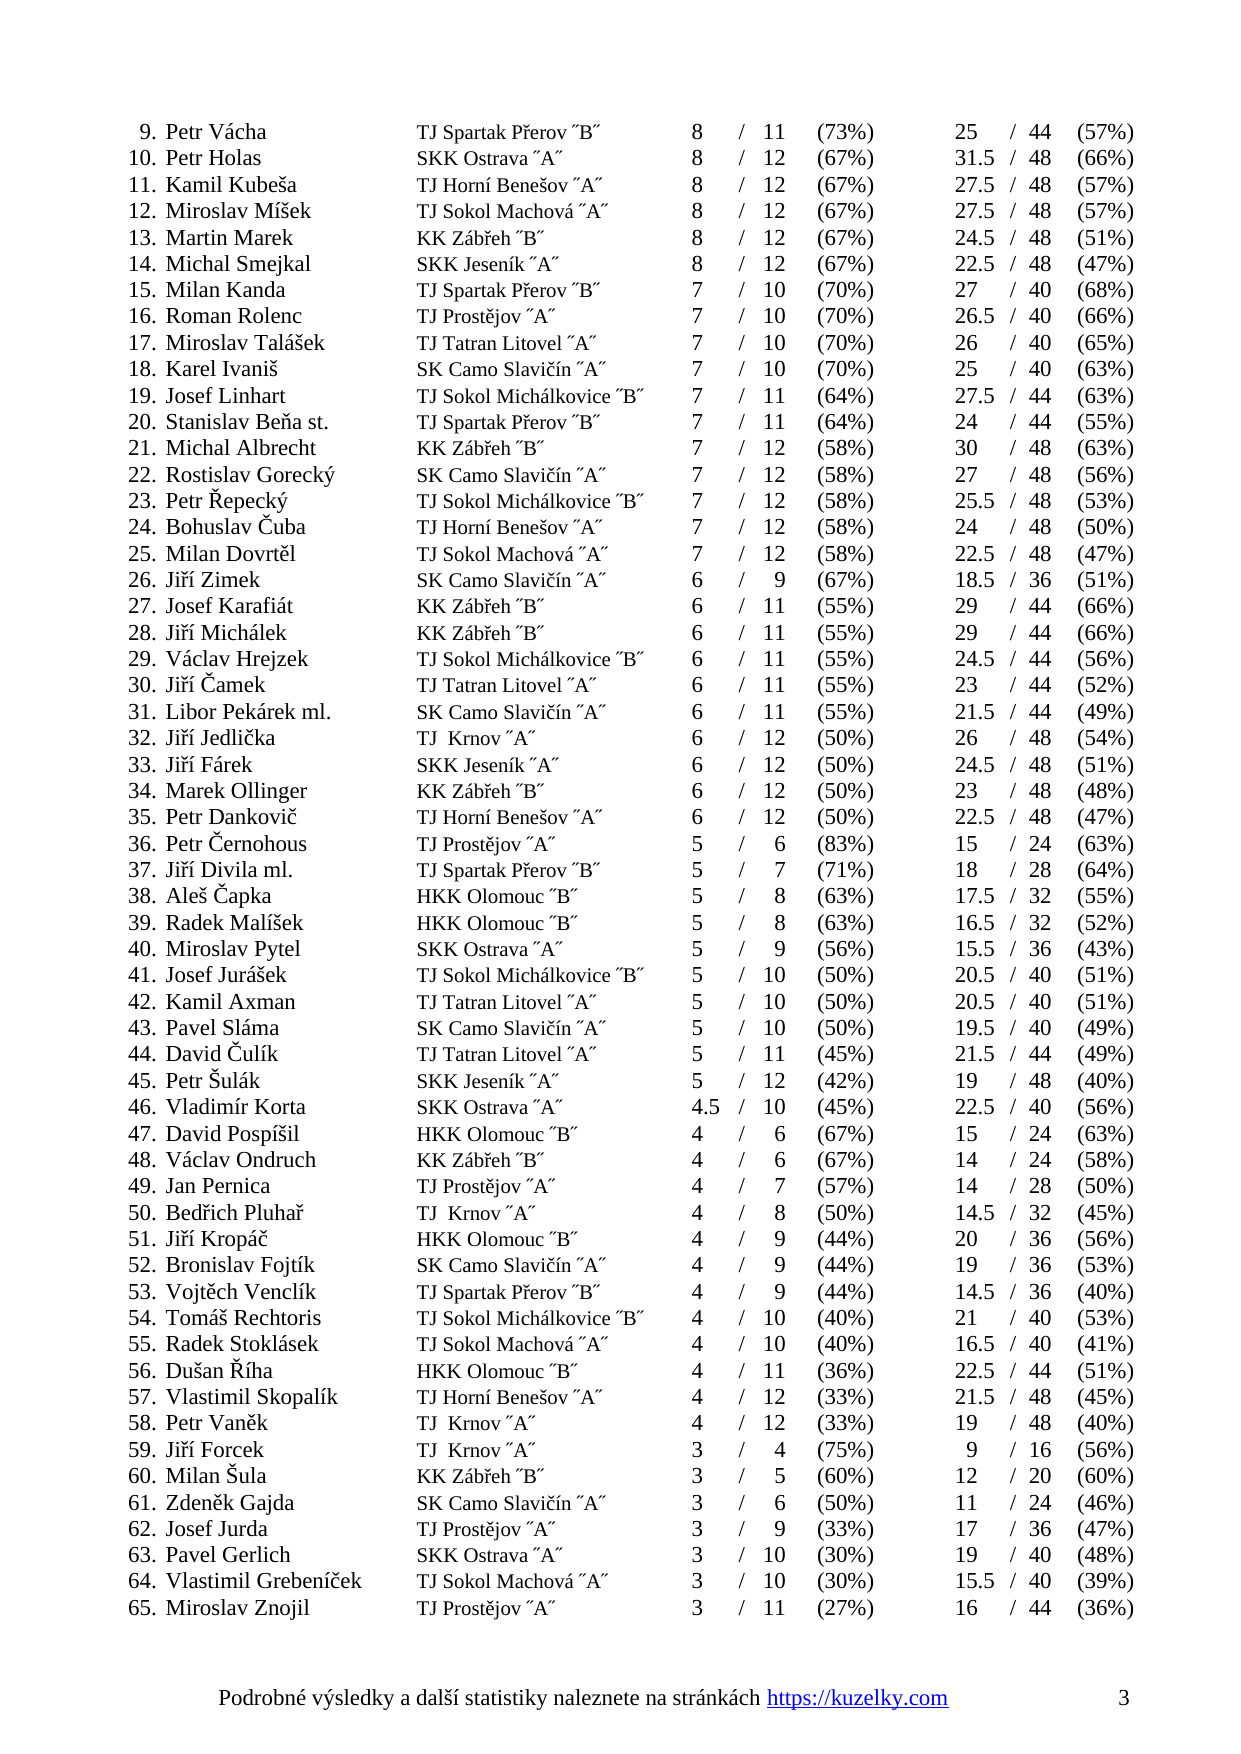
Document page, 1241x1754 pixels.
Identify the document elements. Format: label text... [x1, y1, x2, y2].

text 20. Stanislav Beňa st. TJ Spartak Přerov ˝B˝ 7 / 11 (64%) 24 / 44 (55%) [106, 408, 1134, 434]
text 17. Miroslav Talášek TJ Tatran Litovel ˝A˝ 7 / 10 (70%) 26 / 40 (65%) [106, 329, 1134, 355]
text 39. Radek Malíšek HKK Olomouc ˝B˝ 5 / 8 (63%) 16.5 / 32 (52%) [106, 909, 1134, 935]
text 26. Jiří Zimek SK Camo Slavičín ˝A˝ 6 / 9 (67%) 18.5 / 36 (51%) [106, 566, 1134, 592]
text 61. Zdeněk Gajda SK Camo Slavičín ˝A˝ 3 / 6 (50%) 11 / 24 (46%) [106, 1488, 1134, 1515]
text 34. Marek Ollinger KK Zábřeh ˝B˝ 6 / 12 (50%) 23 / 48 (48%) [106, 777, 1134, 803]
text 47. David Pospíšil HKK Olomouc ˝B˝ 4 / 6 (67%) 15 / 24 (63%) [106, 1119, 1134, 1146]
text 53. Vojtěch Venclík TJ Spartak Přerov ˝B˝ 4 / 9 (44%) 14.5 / 36 (40%) [106, 1278, 1134, 1304]
text 13. Martin Marek KK Zábřeh ˝B˝ 8 / 12 (67%) 24.5 / 48 (51%) [106, 223, 1134, 250]
text 43. Pavel Sláma SK Camo Slavičín ˝A˝ 5 / 10 (50%) 19.5 / 40 (49%) [106, 1014, 1134, 1041]
text 19. Josef Linhart TJ Sokol Michálkovice ˝B˝ 7 / 11 (64%) 27.5 / 44 (63%) [106, 382, 1134, 408]
text 11. Kamil Kubeša TJ Horní Benešov ˝A˝ 8 / 12 (67%) 27.5 / 48 (57%) [106, 171, 1134, 197]
text 28. Jiří Michálek KK Zábřeh ˝B˝ 6 / 11 (55%) 29 / 44 (66%) [106, 619, 1134, 645]
text 40. Miroslav Pytel SKK Ostrava ˝A˝ 5 / 9 (56%) 15.5 / 36 (43%) [106, 935, 1134, 961]
text 12. Miroslav Míšek TJ Sokol Machová ˝A˝ 8 / 12 (67%) 27.5 / 48 (57%) [106, 197, 1134, 223]
text 18. Karel Ivaniš SK Camo Slavičín ˝A˝ 7 / 10 (70%) 25 / 40 (63%) [106, 355, 1134, 382]
text 41. Josef Jurášek TJ Sokol Michálkovice ˝B˝ 5 / 10 (50%) 20.5 / 40 (51%) [106, 961, 1134, 988]
text 56. Dušan Říha HKK Olomouc ˝B˝ 4 / 11 (36%) 22.5 / 44 (51%) [106, 1357, 1134, 1383]
text 59. Jiří Forcek TJ Krnov ˝A˝ 3 / 4 (75%) 9 / 16 (56%) [106, 1436, 1134, 1462]
text 52. Bronislav Fojtík SK Camo Slavičín ˝A˝ 4 / 9 (44%) 19 / 36 (53%) [106, 1251, 1134, 1278]
text 22. Rostislav Gorecký SK Camo Slavičín ˝A˝ 7 / 12 (58%) 27 / 48 (56%) [106, 461, 1134, 487]
text 14. Michal Smejkal SKK Jeseník ˝A˝ 8 / 12 (67%) 22.5 / 48 (47%) [106, 250, 1134, 276]
text 55. Radek Stoklásek TJ Sokol Machová ˝A˝ 4 / 10 (40%) 16.5 / 40 (41%) [106, 1330, 1134, 1357]
text 21. Michal Albrecht KK Zábřeh ˝B˝ 7 / 12 (58%) 30 / 48 (63%) [106, 434, 1134, 461]
text 29. Václav Hrejzek TJ Sokol Michálkovice ˝B˝ 6 / 11 (55%) 24.5 / 44 (56%) [106, 645, 1134, 672]
text 35. Petr Dankovič TJ Horní Benešov ˝A˝ 6 / 12 (50%) 22.5 / 48 (47%) [106, 803, 1134, 830]
text 60. Milan Šula KK Zábřeh ˝B˝ 3 / 5 (60%) 12 / 20 (60%) [106, 1462, 1134, 1488]
text 65. Miroslav Znojil TJ Prostějov ˝A˝ 3 / 11 (27%) 16 / 44 (36%) [106, 1594, 1134, 1620]
text 46. Vladimír Korta SKK Ostrava ˝A˝ 4.5 / 10 (45%) 22.5 / 40 (56%) [106, 1093, 1134, 1119]
text 15. Milan Kanda TJ Spartak Přerov ˝B˝ 7 / 10 (70%) 27 / 40 (68%) [106, 276, 1134, 303]
text 9. Petr Vácha TJ Spartak Přerov ˝B˝ 8 / 11 (73%) 25 / 44 (57%) [106, 118, 1134, 144]
text 49. Jan Pernica TJ Prostějov ˝A˝ 4 / 7 (57%) 14 / 28 (50%) [106, 1172, 1134, 1199]
text 27. Josef Karafiát KK Zábřeh ˝B˝ 6 / 11 (55%) 29 / 44 (66%) [106, 592, 1134, 619]
text 23. Petr Řepecký TJ Sokol Michálkovice ˝B˝ 7 / 12 (58%) 25.5 / 48 (53%) [106, 487, 1134, 513]
text 24. Bohuslav Čuba TJ Horní Benešov ˝A˝ 7 / 12 (58%) 24 / 48 (50%) [106, 513, 1134, 540]
text 10. Petr Holas SKK Ostrava ˝A˝ 8 / 12 (67%) 31.5 / 48 (66%) [106, 144, 1134, 171]
text 50. Bedřich Pluhař TJ Krnov ˝A˝ 4 / 8 (50%) 14.5 / 32 (45%) [106, 1199, 1134, 1225]
text 58. Petr Vaněk TJ Krnov ˝A˝ 4 / 12 (33%) 19 / 48 (40%) [106, 1409, 1134, 1436]
text 54. Tomáš Rechtoris TJ Sokol Michálkovice ˝B˝ 4 / 10 (40%) 21 / 40 (53%) [106, 1304, 1134, 1330]
text 62. Josef Jurda TJ Prostějov ˝A˝ 3 / 9 (33%) 17 / 36 (47%) [106, 1515, 1134, 1541]
text 51. Jiří Kropáč HKK Olomouc ˝B˝ 4 / 9 (44%) 20 / 36 (56%) [106, 1225, 1134, 1251]
text 42. Kamil Axman TJ Tatran Litovel ˝A˝ 5 / 10 (50%) 20.5 / 40 (51%) [106, 988, 1134, 1014]
text 33. Jiří Fárek SKK Jeseník ˝A˝ 6 / 12 (50%) 24.5 / 48 (51%) [106, 751, 1134, 777]
text 38. Aleš Čapka HKK Olomouc ˝B˝ 5 / 8 (63%) 17.5 / 32 (55%) [106, 882, 1134, 909]
text 37. Jiří Divila ml. TJ Spartak Přerov ˝B˝ 5 / 7 (71%) 18 / 28 (64%) [106, 856, 1134, 882]
text 45. Petr Šulák SKK Jeseník ˝A˝ 5 / 12 (42%) 19 / 48 (40%) [106, 1067, 1134, 1093]
text 32. Jiří Jedlička TJ Krnov ˝A˝ 6 / 12 (50%) 26 / 48 (54%) [106, 724, 1134, 751]
text 31. Libor Pekárek ml. SK Camo Slavičín ˝A˝ 6 / 11 (55%) 21.5 / 44 (49%) [106, 698, 1134, 724]
text 57. Vlastimil Skopalík TJ Horní Benešov ˝A˝ 4 / 12 (33%) 21.5 / 48 (45%) [106, 1383, 1134, 1409]
text 30. Jiří Čamek TJ Tatran Litovel ˝A˝ 6 / 11 (55%) 23 / 44 (52%) [106, 672, 1134, 698]
text 36. Petr Černohous TJ Prostějov ˝A˝ 5 / 6 (83%) 15 / 24 (63%) [106, 830, 1134, 856]
text 48. Václav Ondruch KK Zábřeh ˝B˝ 4 / 6 (67%) 14 / 24 (58%) [106, 1146, 1134, 1172]
text 64. Vlastimil Grebeníček TJ Sokol Machová ˝A˝ 3 / 10 (30%) 15.5 / 40 (39%) [106, 1568, 1134, 1594]
text 25. Milan Dovrtěl TJ Sokol Machová ˝A˝ 7 / 12 (58%) 22.5 / 48 (47%) [106, 540, 1134, 566]
text 16. Roman Rolenc TJ Prostějov ˝A˝ 7 / 10 (70%) 26.5 / 40 (66%) [106, 303, 1134, 329]
text 44. David Čulík TJ Tatran Litovel ˝A˝ 5 / 11 (45%) 21.5 / 44 (49%) [106, 1041, 1134, 1067]
text 63. Pavel Gerlich SKK Ostrava ˝A˝ 3 / 10 (30%) 19 / 40 (48%) [106, 1541, 1134, 1568]
